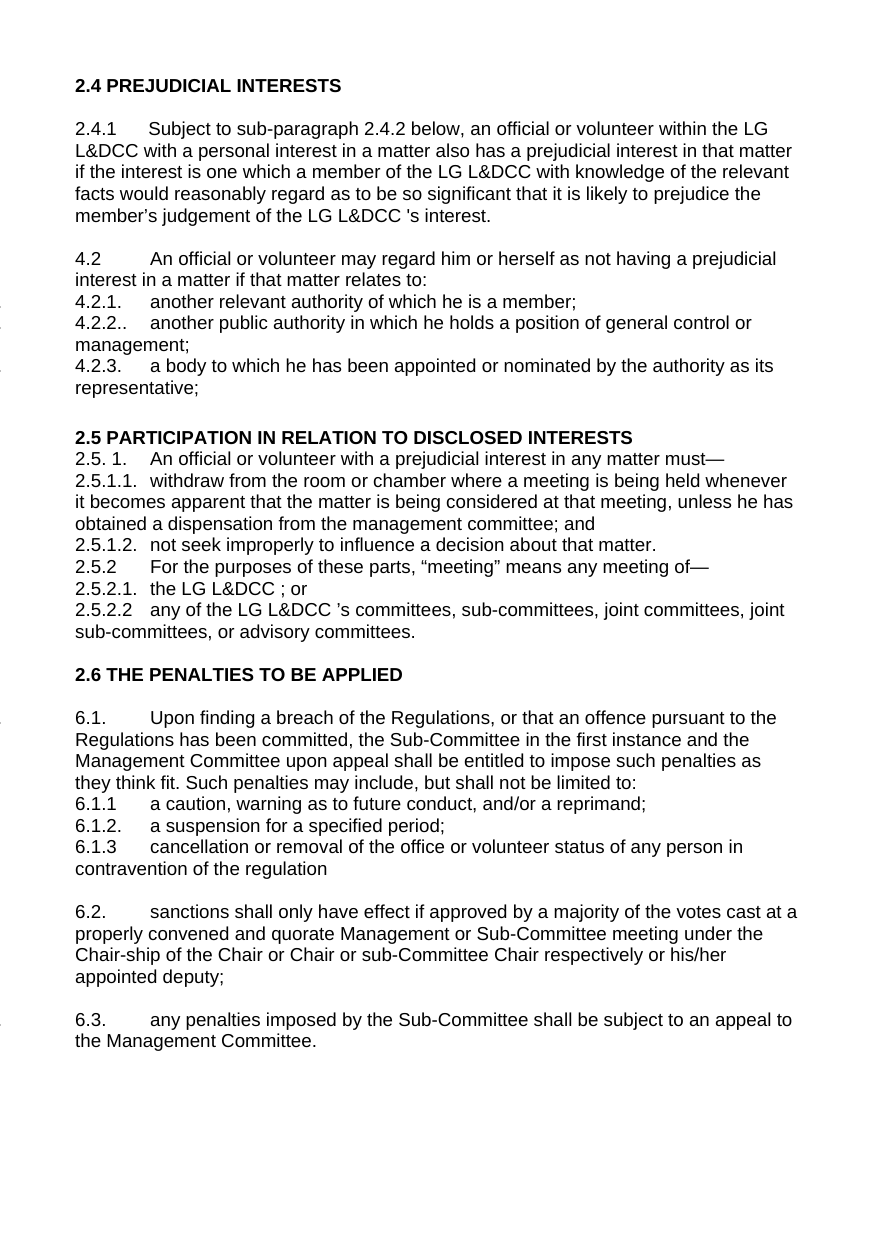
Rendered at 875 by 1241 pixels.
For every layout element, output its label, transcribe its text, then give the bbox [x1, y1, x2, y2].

text 2 4.2 An official or volunteer may regard him or herself as not having a prejudicial interest in a matter if that matter relates to: [0, 247, 799, 291]
text 2. 4.2.1. another relevant authority of which he is a member; [0, 291, 799, 312]
text 2.5.1.2. not seek improperly to influence a decision about that matter. [75, 534, 799, 556]
text 2.4.1 Subject to sub-paragraph 2.4.2 below, an official or volunteer within the LG L&DCC with a personal interest in a matter also has a prejudicial interest in that matter if the interest is one which a member of the LG L&DCC with knowledge of the relevant facts would reasonably regard as to be so significant that it is likely to prejudice the member’s judgement of the LG L&DCC 's interest. [0, 118, 799, 226]
text 2. 6.3. any penalties imposed by the Sub-Committee shall be subject to an appeal to the Management Committee. [0, 1009, 799, 1052]
text 2.5 PARTICIPATION IN RELATION TO DISCLOSED INTERESTS [75, 426, 799, 448]
text 6.1.1 a caution, warning as to future conduct, and/or a reprimand; [0, 793, 799, 814]
text 2.6 THE PENALTIES TO BE APPLIED [75, 664, 799, 685]
text 6.1.3 cancellation or removal of the office or volunteer status of any person in contravention of the regulation [0, 836, 799, 879]
text 6.1.2. a suspension for a specified period; [75, 814, 799, 836]
text 2.5.2 For the purposes of these parts, “meeting” means any meeting of— [75, 556, 799, 577]
text 2.4 PREJUDICIAL INTERESTS [75, 75, 799, 97]
text 6.2. sanctions shall only have effect if approved by a majority of the votes cast at a properly convened and quorate Management or Sub-Committee meeting under the Chair-ship of the Chair or Chair or sub-Committee Chair respectively or his/her appointed deputy; [0, 901, 799, 987]
text 2. 6.1. Upon finding a breach of the Regulations, or that an offence pursuant to the Regulations has been committed, the Sub-Committee in the first instance and the Management Committee upon appeal shall be entitled to impose such penalties as they think fit. Such penalties may include, but shall not be limited to: [0, 707, 799, 793]
text 2.5.1.1. withdraw from the room or chamber where a meeting is being held whenever it becomes apparent that the matter is being considered at that meeting, unless he has obtained a dispensation from the management committee; and [75, 469, 799, 534]
text 2.5.2.2 any of the LG L&DCC ’s committees, sub-committees, joint committees, joint sub-committees, or advisory committees. [75, 599, 799, 642]
text 2.5.2.1. the LG L&DCC ; or [75, 577, 799, 599]
text 2. 4.2.2.. another public authority in which he holds a position of general control or management; [0, 312, 799, 355]
text 2.5. 1. An official or volunteer with a prejudicial interest in any matter must— [75, 448, 799, 469]
text 2. 4.2.3. a body to which he has been appointed or nominated by the authority as its representative; [0, 355, 799, 398]
